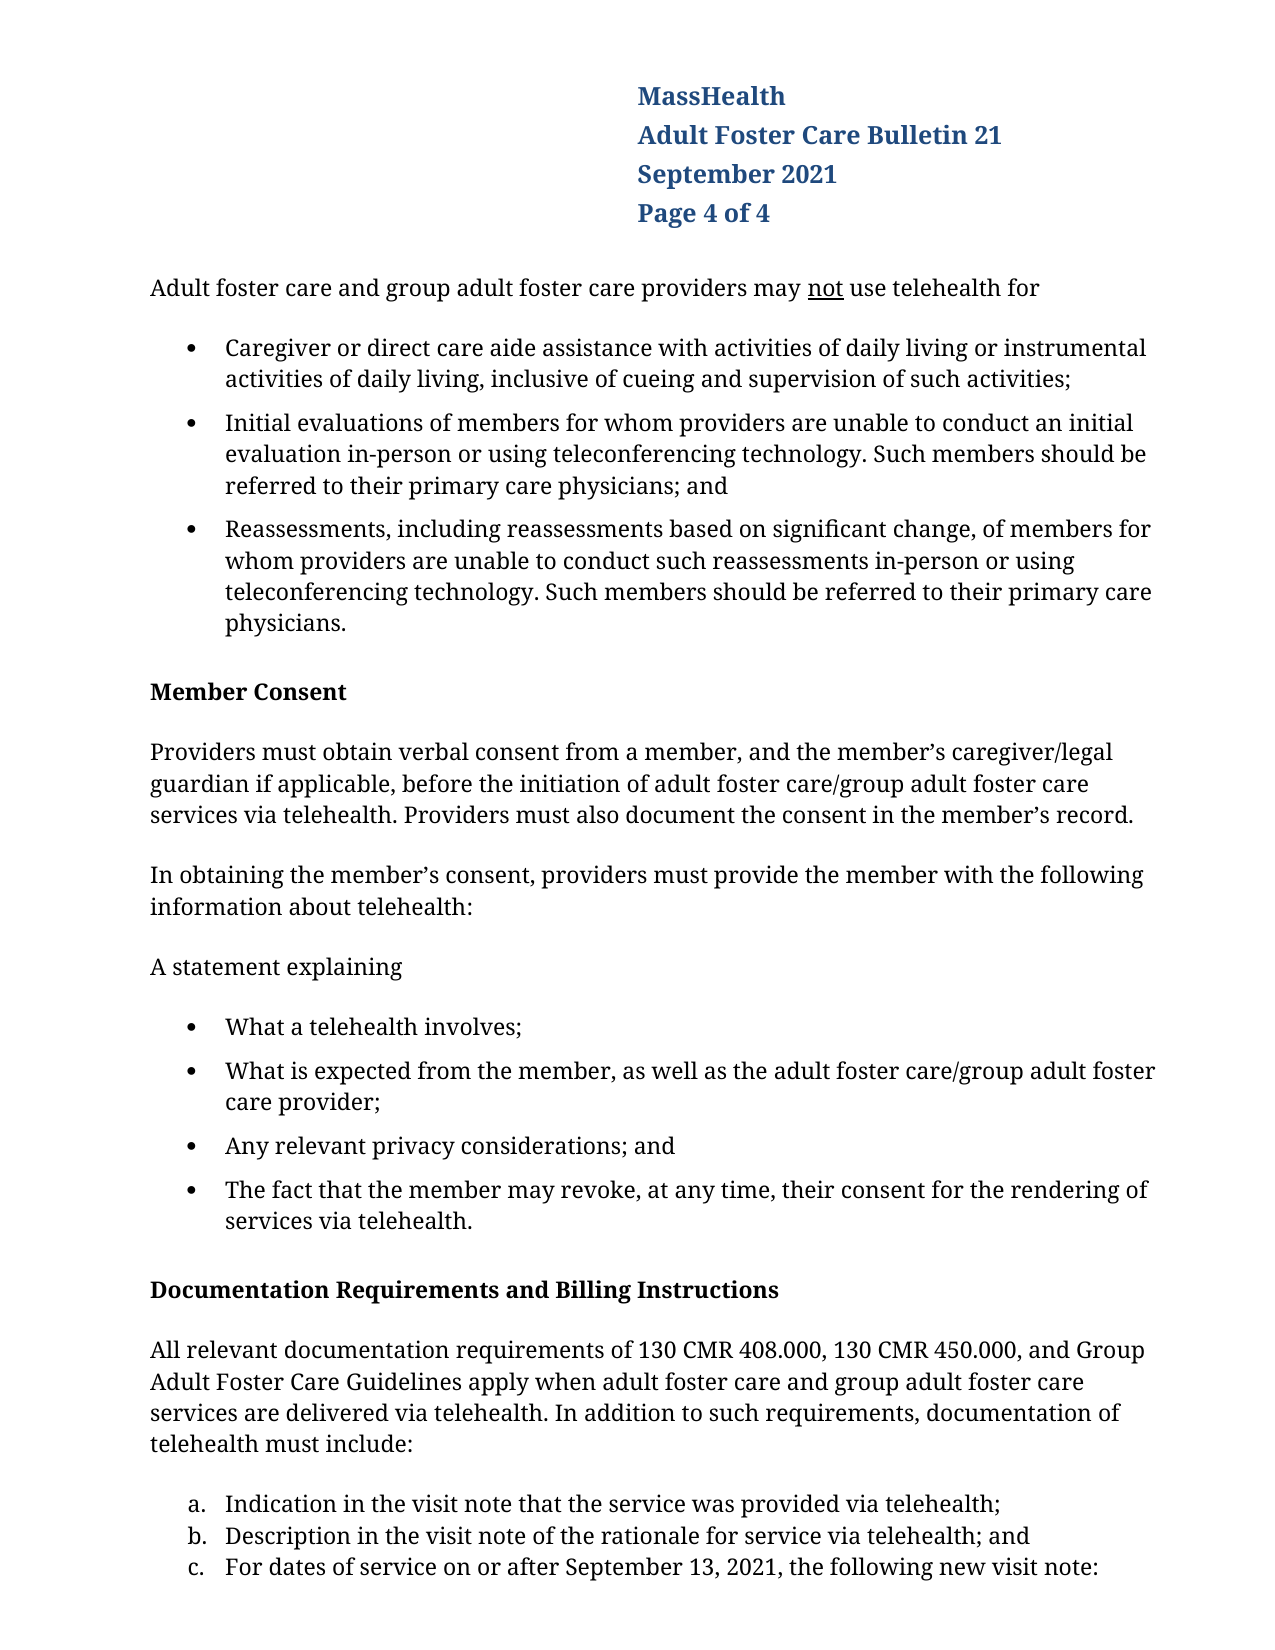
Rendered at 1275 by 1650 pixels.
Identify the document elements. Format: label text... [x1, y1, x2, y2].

text Providers must obtain verbal consent from a member, and the member’s caregiver/legal guardian if applicable, before the initiation of adult foster care/group adult foster care services via telehealth. Providers must also document the consent in the member’s record. [150, 736, 1162, 830]
text Adult foster care and group adult foster care providers may not use telehealth for [150, 272, 1162, 303]
list Indication in the visit note that the service was provided via telehealth; [187, 1488, 1162, 1519]
list For dates of service on or after September 13, 2021, the following new visit note: [187, 1551, 1162, 1582]
subtitle Initial evaluations of members for whom providers are unable to conduct an initial evaluation in-person or using teleconferencing technology. Such members should be referred to their primary care physicians; and [187, 407, 1162, 501]
subtitle What a telehealth involves; [187, 1011, 1162, 1042]
text In obtaining the member’s consent, providers must provide the member with the following information about telehealth: [150, 859, 1162, 922]
subtitle Caregiver or direct care aide assistance with activities of daily living or instrumental activities of daily living, inclusive of cueing and supervision of such activities; [187, 332, 1162, 394]
text All relevant documentation requirements of 130 CMR 408.000, 130 CMR 450.000, and Group Adult Foster Care Guidelines apply when adult foster care and group adult foster care services are delivered via telehealth. In addition to such requirements, documentation of telehealth must include: [150, 1334, 1162, 1459]
subtitle The fact that the member may revoke, at any time, their consent for the rendering of services via telehealth. [187, 1174, 1162, 1236]
subtitle What is expected from the member, as well as the adult foster care/group adult foster care provider; [187, 1055, 1162, 1117]
subtitle Reassessments, including reassessments based on significant change, of members for whom providers are unable to conduct such reassessments in-person or using teleconferencing technology. Such members should be referred to their primary care physicians. [187, 513, 1162, 638]
list Description in the visit note of the rationale for service via telehealth; and [187, 1519, 1162, 1551]
subtitle Documentation Requirements and Billing Instructions [150, 1274, 1134, 1305]
subtitle Any relevant privacy considerations; and [187, 1130, 1162, 1161]
subtitle Member Consent [150, 676, 1134, 707]
text A statement explaining [150, 951, 1162, 982]
